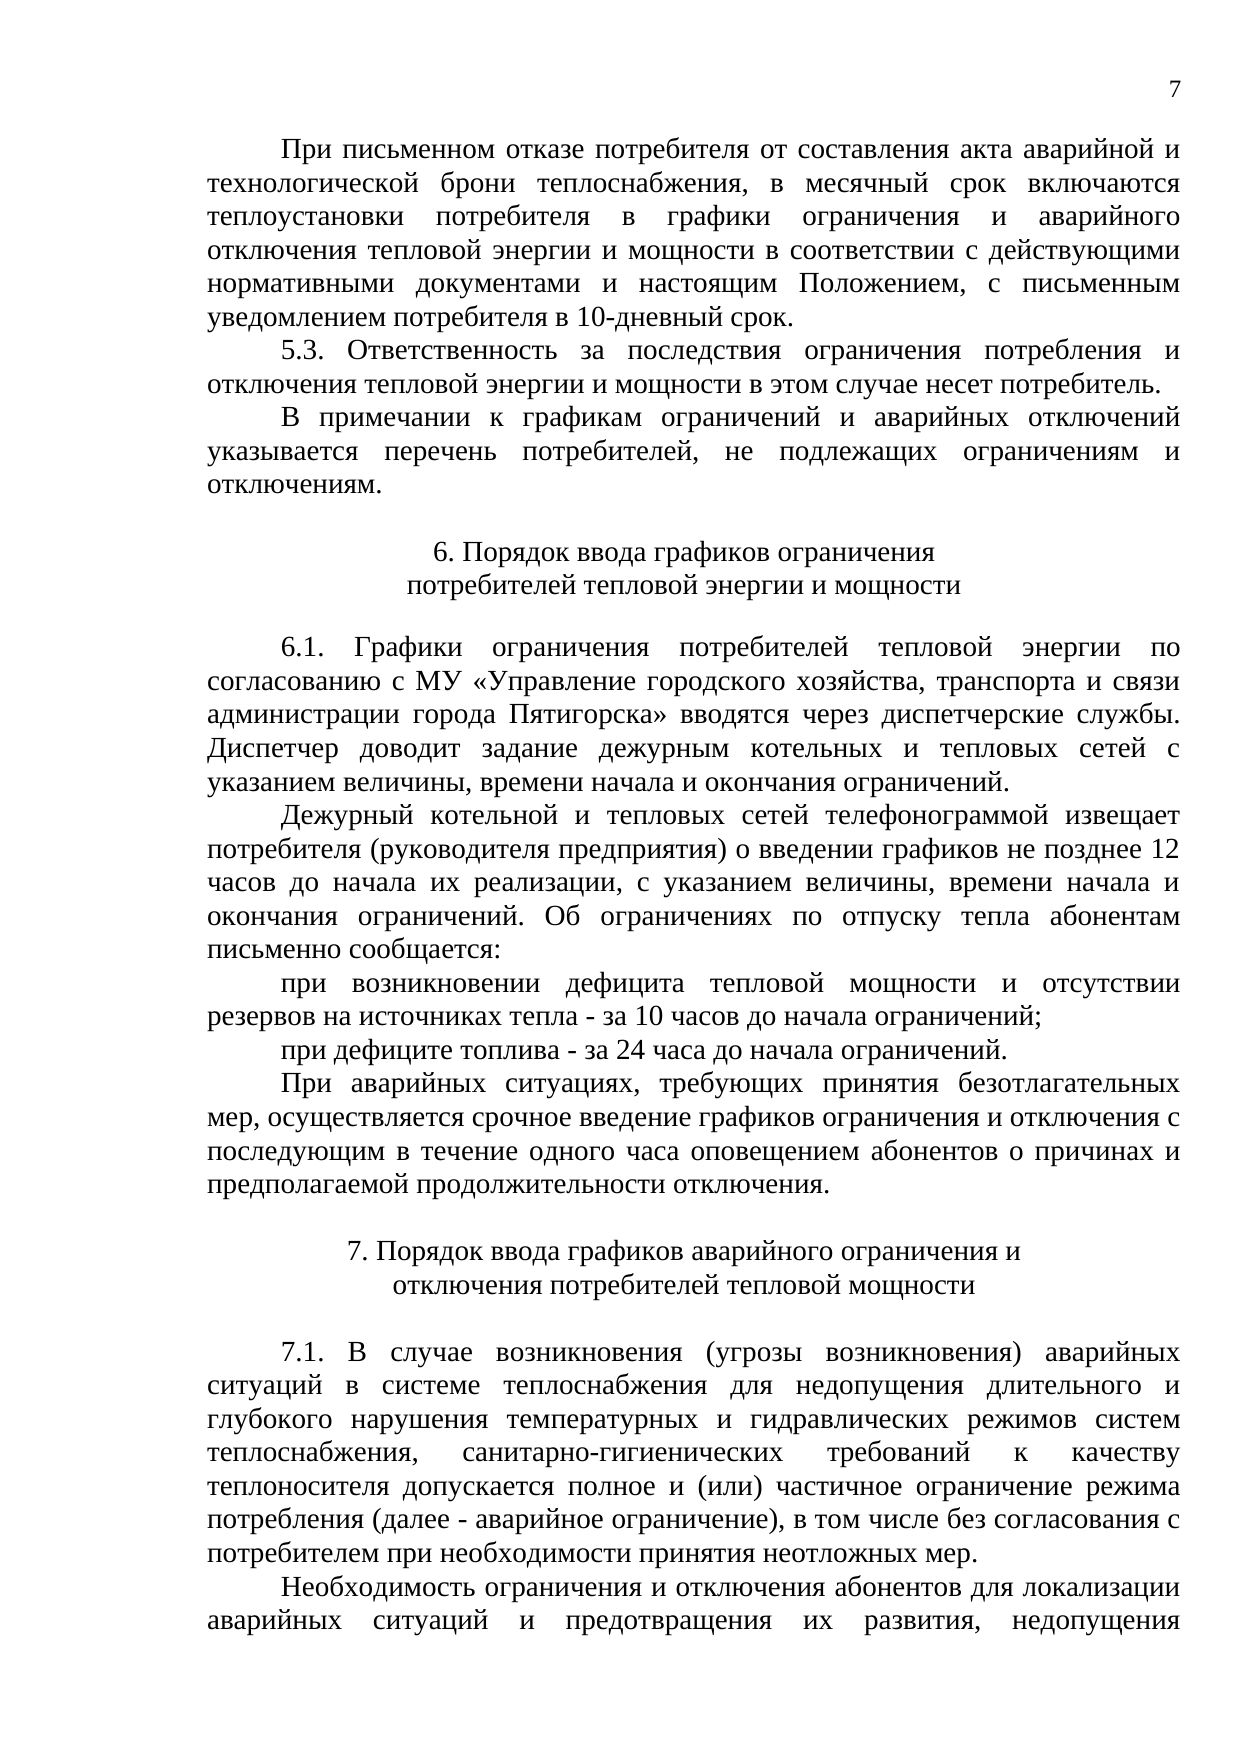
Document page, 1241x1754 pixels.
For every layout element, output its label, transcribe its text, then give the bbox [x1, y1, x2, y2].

text потребителей тепловой энергии и мощности [207, 567, 1161, 601]
text 7.1. В случае возникновения (угрозы возникновения) аварийных ситуаций в системе теплоснабжения для недопущения длительного и глубокого нарушения температурных и гидравлических режимов систем теплоснабжения, санитарно-гигиенических требований к качеству теплоносителя допускается полное и (или) частичное ограничение режима потребления (далее - аварийное ограничение), в том числе без согласования с потребителем при необходимости принятия неотложных мер. [207, 1334, 1181, 1569]
text 7. Порядок ввода графиков аварийного ограничения и [207, 1233, 1161, 1267]
text при возникновении дефицита тепловой мощности и отсутствии резервов на источниках тепла - за 10 часов до начала ограничений; [207, 965, 1181, 1032]
text при дефиците топлива - за 24 часа до начала ограничений. [207, 1032, 1181, 1066]
text 6.1. Графики ограничения потребителей тепловой энергии по согласованию с МУ «Управление городского хозяйства, транспорта и связи администрации города Пятигорска» вводятся через диспетчерские службы. Диспетчер доводит задание дежурным котельных и тепловых сетей с указанием величины, времени начала и окончания ограничений. [207, 629, 1181, 797]
text При аварийных ситуациях, требующих принятия безотлагательных мер, осуществляется срочное введение графиков ограничения и отключения с последующим в течение одного часа оповещением абонентов о причинах и предполагаемой продолжительности отключения. [207, 1066, 1181, 1200]
text Дежурный котельной и тепловых сетей телефонограммой извещает потребителя (руководителя предприятия) о введении графиков не позднее 12 часов до начала их реализации, с указанием величины, времени начала и окончания ограничений. Об ограничениях по отпуску тепла абонентам письменно сообщается: [207, 797, 1181, 965]
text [207, 1569, 1181, 1636]
text отключения потребителей тепловой мощности [207, 1267, 1161, 1300]
text При письменном отказе потребителя от составления акта аварийной и технологической брони теплоснабжения, в месячный срок включаются теплоустановки потребителя в графики ограничения и аварийного отключения тепловой энергии и мощности в соответствии с действующими нормативными документами и настоящим Положением, с письменным уведомлением потребителя в 10-дневный срок. [207, 131, 1181, 332]
text 6. Порядок ввода графиков ограничения [207, 534, 1161, 567]
text 5.3. Ответственность за последствия ограничения потребления и отключения тепловой энергии и мощности в этом случае несет потребитель. [207, 332, 1181, 399]
text В примечании к графикам ограничений и аварийных отключений указывается перечень потребителей, не подлежащих ограничениям и отключениям. [207, 399, 1181, 500]
